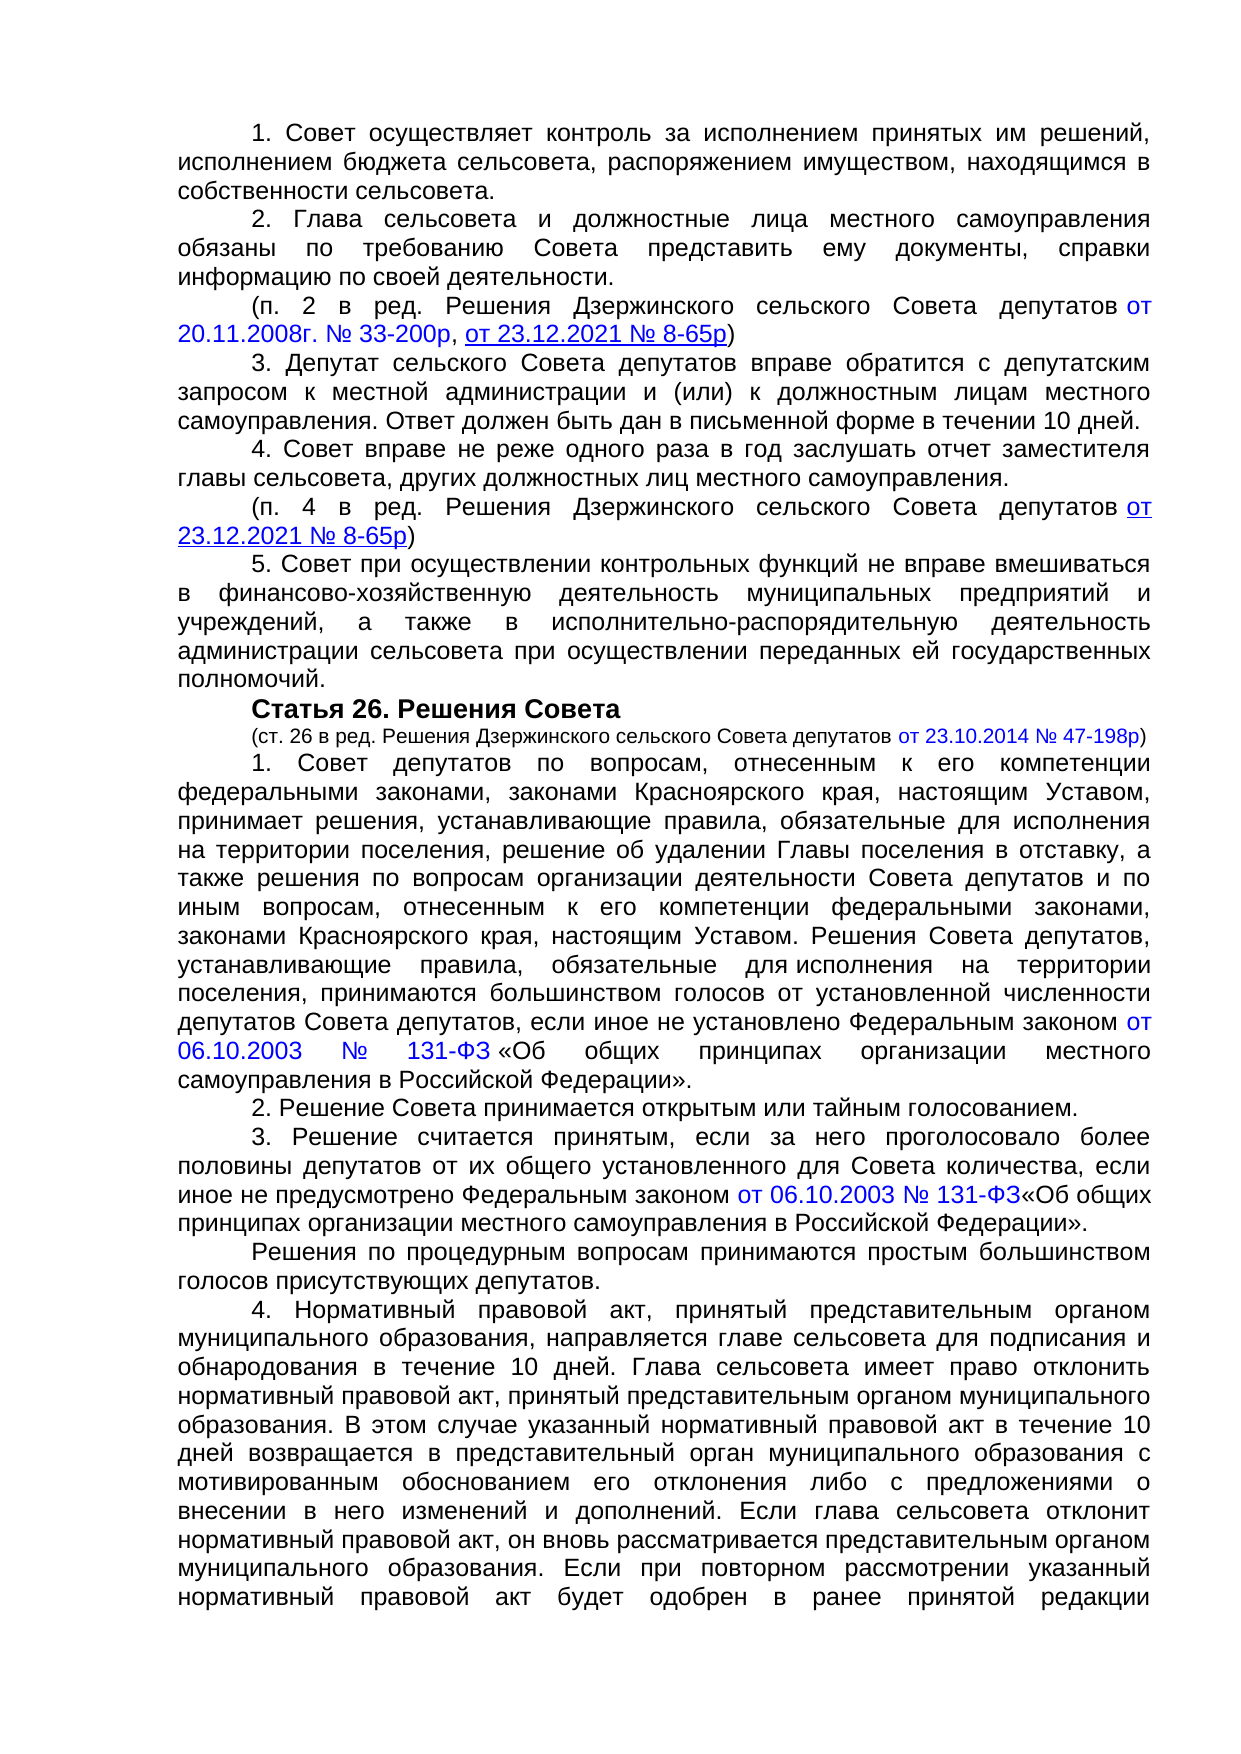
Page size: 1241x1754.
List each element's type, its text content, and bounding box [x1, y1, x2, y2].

text 3. Депутат сельского Совета депутатов вправе обратится с депутатским запросом к местной администрации и (или) к должностным лицам местного самоуправления. Ответ должен быть дан в письменной форме в течении 10 дней. [177, 348, 1152, 434]
text 2. Решение Совета принимается открытым или тайным голосованием. [177, 1093, 1152, 1122]
text Статья 26. Решения Совета [177, 693, 1152, 724]
text 1. Совет депутатов по вопросам, отнесенным к его компетенции федеральными законами, законами Красноярского края, настоящим Уставом, принимает решения, устанавливающие правила, обязательные для исполнения на территории поселения, решение об удалении Главы поселения в отставку, а также решения по вопросам организации деятельности Совета депутатов и по иным вопросам, отнесенным к его компетенции федеральными законами, законами Красноярского края, настоящим Уставом. Решения Совета депутатов, устанавливающие правила, обязательные для исполнения на территории поселения, принимаются большинством голосов от установленной численности депутатов Совета депутатов, если иное не установлено Федеральным законом от 06.10.2003 № 131-ФЗ «Об общих принципах организации местного самоуправления в Российской Федерации». [177, 748, 1152, 1093]
text 5. Совет при осуществлении контрольных функций не вправе вмешиваться в финансово-хозяйственную деятельность муниципальных предприятий и учреждений, а также в исполнительно-распорядительную деятельность администрации сельсовета при осуществлении переданных ей государственных полномочий. [177, 549, 1152, 693]
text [177, 1294, 1152, 1611]
text 1. Совет осуществляет контроль за исполнением принятых им решений, исполнением бюджета сельсовета, распоряжением имуществом, находящимся в собственности сельсовета. [177, 118, 1152, 204]
text Решения по процедурным вопросам принимаются простым большинством голосов присутствующих депутатов. [177, 1237, 1152, 1294]
text (п. 2 в ред. Решения Дзержинского сельского Совета депутатов от 20.11.2008г. № 33-200р, от 23.12.2021 № 8-65р) [177, 291, 1152, 348]
text (п. 4 в ред. Решения Дзержинского сельского Совета депутатов от 23.12.2021 № 8-65р) [177, 492, 1152, 549]
text 2. Глава сельсовета и должностные лица местного самоуправления обязаны по требованию Совета представить ему документы, справки информацию по своей деятельности. [177, 204, 1152, 291]
text (ст. 26 в ред. Решения Дзержинского сельского Совета депутатов от 23.10.2014 № 47-198р) [177, 724, 1152, 748]
text 4. Совет вправе не реже одного раза в год заслушать отчет заместителя главы сельсовета, других должностных лиц местного самоуправления. [177, 434, 1152, 492]
text 3. Решение считается принятым, если за него проголосовало более половины депутатов от их общего установленного для Совета количества, если иное не предусмотрено Федеральным законом от 06.10.2003 № 131-ФЗ«Об общих принципах организации местного самоуправления в Российской Федерации». [177, 1122, 1152, 1237]
